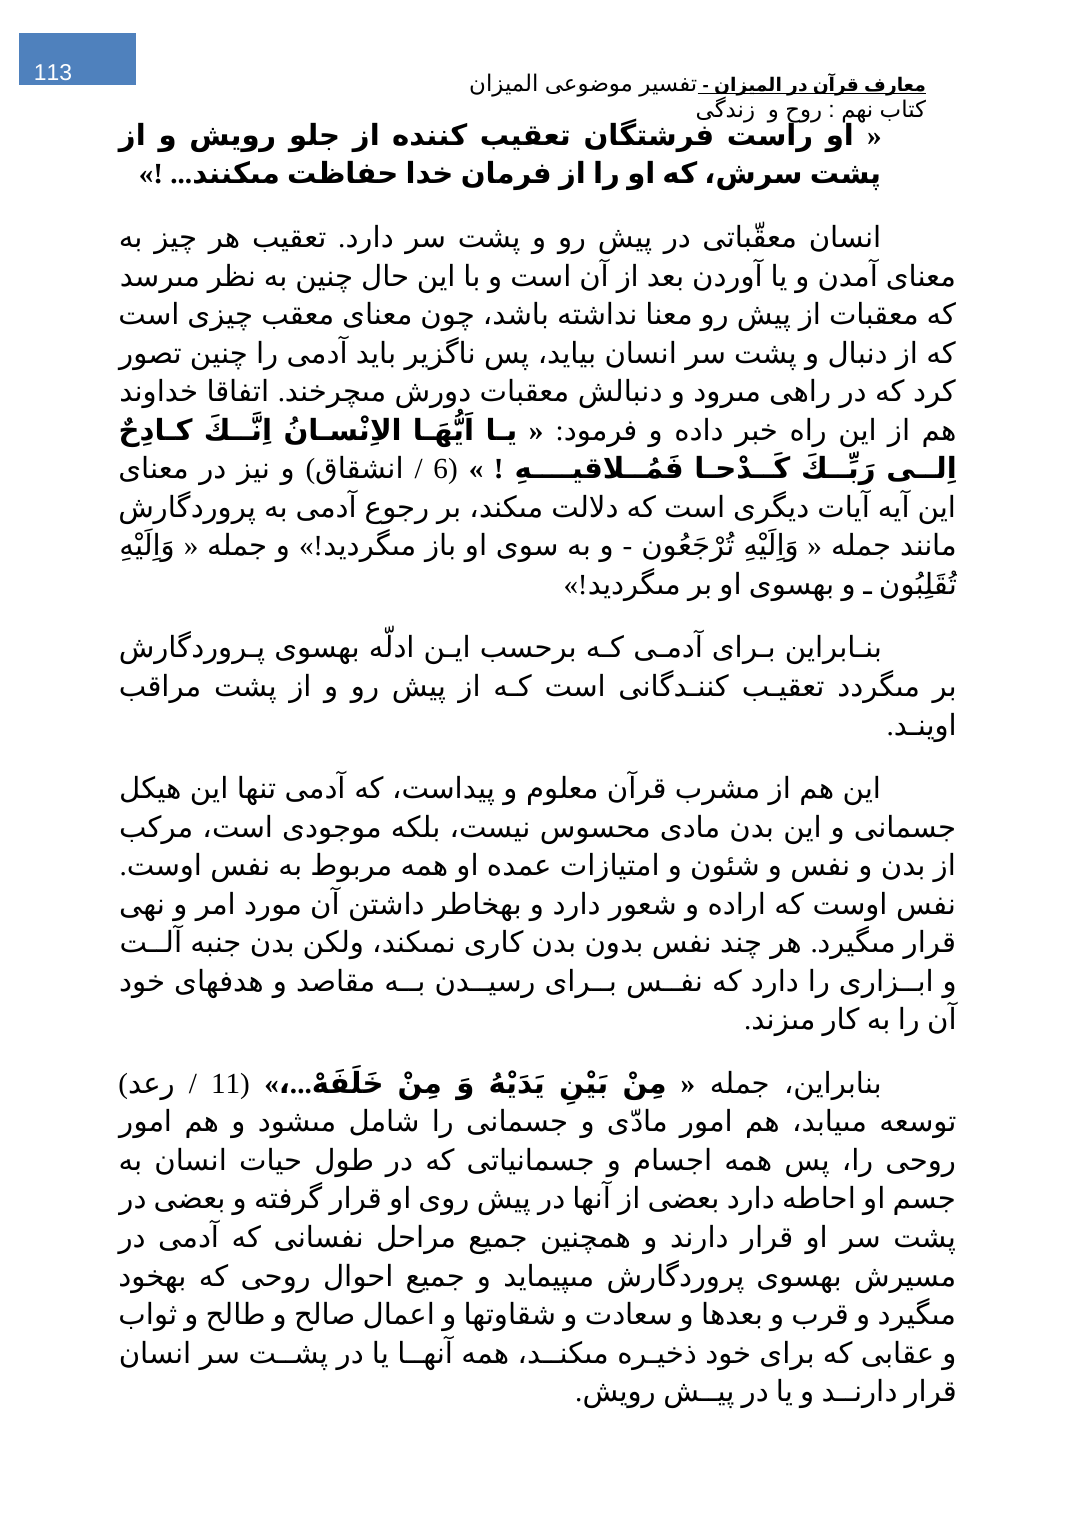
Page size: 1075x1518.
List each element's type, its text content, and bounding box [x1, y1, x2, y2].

text انسان معقّباتى در پيش رو و پشت سر دارد. تعقيب هر چيز به معناى آمدن و يا آوردن بعد از آن است و با اين حال چنين به نظر مى‏رسد كه معقبات از پيش رو معنا نداشته باشد، چون معناى معقب چيزى است كه از دنبال و پشت سر انسان بيايد، پس ناگزير بايد آدمى را چنين تصور كرد كه در راهى مى‏رود و دنبالش معقبات دورش مى‏چرخند. اتفاقا خداوند هم از اين راه خبر داده و فرمود: « يـا اَيُّهَـا الاِنْسـانُ اِنَّــكَ كـادِحٌ اِلــى رَبِّــكَ كَــدْحـا فَمُــلاقيــــهِ ! » (6 / انشقاق) و نيز در معناى اين آيه آيات ديگرى است كه دلالت مى‏كند، بر رجوع آدمى به پروردگارش مانند جمله « وَاِلَيْهِ تُرْجَعُون - و به سوى او باز مى‏گرديد!» و جمله « وَاِلَيْهِ تُقَلِبُون ـ و به‏سوى او بر مى‏گرديد!» [118, 220, 957, 601]
text بنـابراين بـراى آدمـى كـه برحسب ايـن ادلّه به‏سوى پـروردگارش بر مى‏گردد تعقيـب كننـدگانى است كـه از پيش رو و از پشت مراقب اوينـد. [118, 631, 957, 741]
text « او راست فرشتگان تعقيب كننده از جلو رويش و از پشت سرش، كه او را از فرمان خدا حفاظت مى‏كنند... !» [118, 118, 882, 190]
text اين هم از مشرب قرآن معلوم و پيداست، كه آدمى تنها اين هيكل جسمانى و اين بدن مادى محسوس نيست، بلكه موجودى است، مركب از بدن و نفس و شئون و امتيازات عمده او همه مربوط به نفس اوست. نفس اوست كه اراده و شعور دارد و به‏خاطر داشتن آن مورد امر و نهى قرار مى‏گيرد. هر چند نفس بدون بدن كارى نمى‏كند، ولكن بدن جنبه آلــت و ابــزارى را دارد كه نفــس بــراى رسيــدن بــه مقاصد و هدف‏هاى خود آن را به كار مى‏زند. [118, 771, 957, 1036]
text بنابراين، جمله « مِنْ بَيْنِ يَدَيْهُ وَ مِنْ خَلَفَهْ...،» (11 / رعد) توسعه مى‏يابد، هم امور مادّى و جسمانى را شامل مى‏شود و هم امور روحى را، پس همه اجسام و جسمانياتى كه در طول حيات انسان به جسم او احاطه دارد بعضى از آن‏ها در پيش روى او قرار گرفته و بعضى در پشت سر او قرار دارند و هم‏چنين جميع مراحل نفسانى كه آدمى در مسيرش به‏سوى پروردگارش مى‏پيمايد و جميع احوال روحى كه به‏خود مى‏گيرد و قرب و بعدها و سعادت و شقاوت‏ها و اعمال صالح و طالح و ثواب و عقابى كه براى خود ذخيـره مى‏كنــد، همه آن‏هــا يا در پشــت سر انسان قرار دارنــد و يا در پيــش رويش. [118, 1066, 957, 1408]
